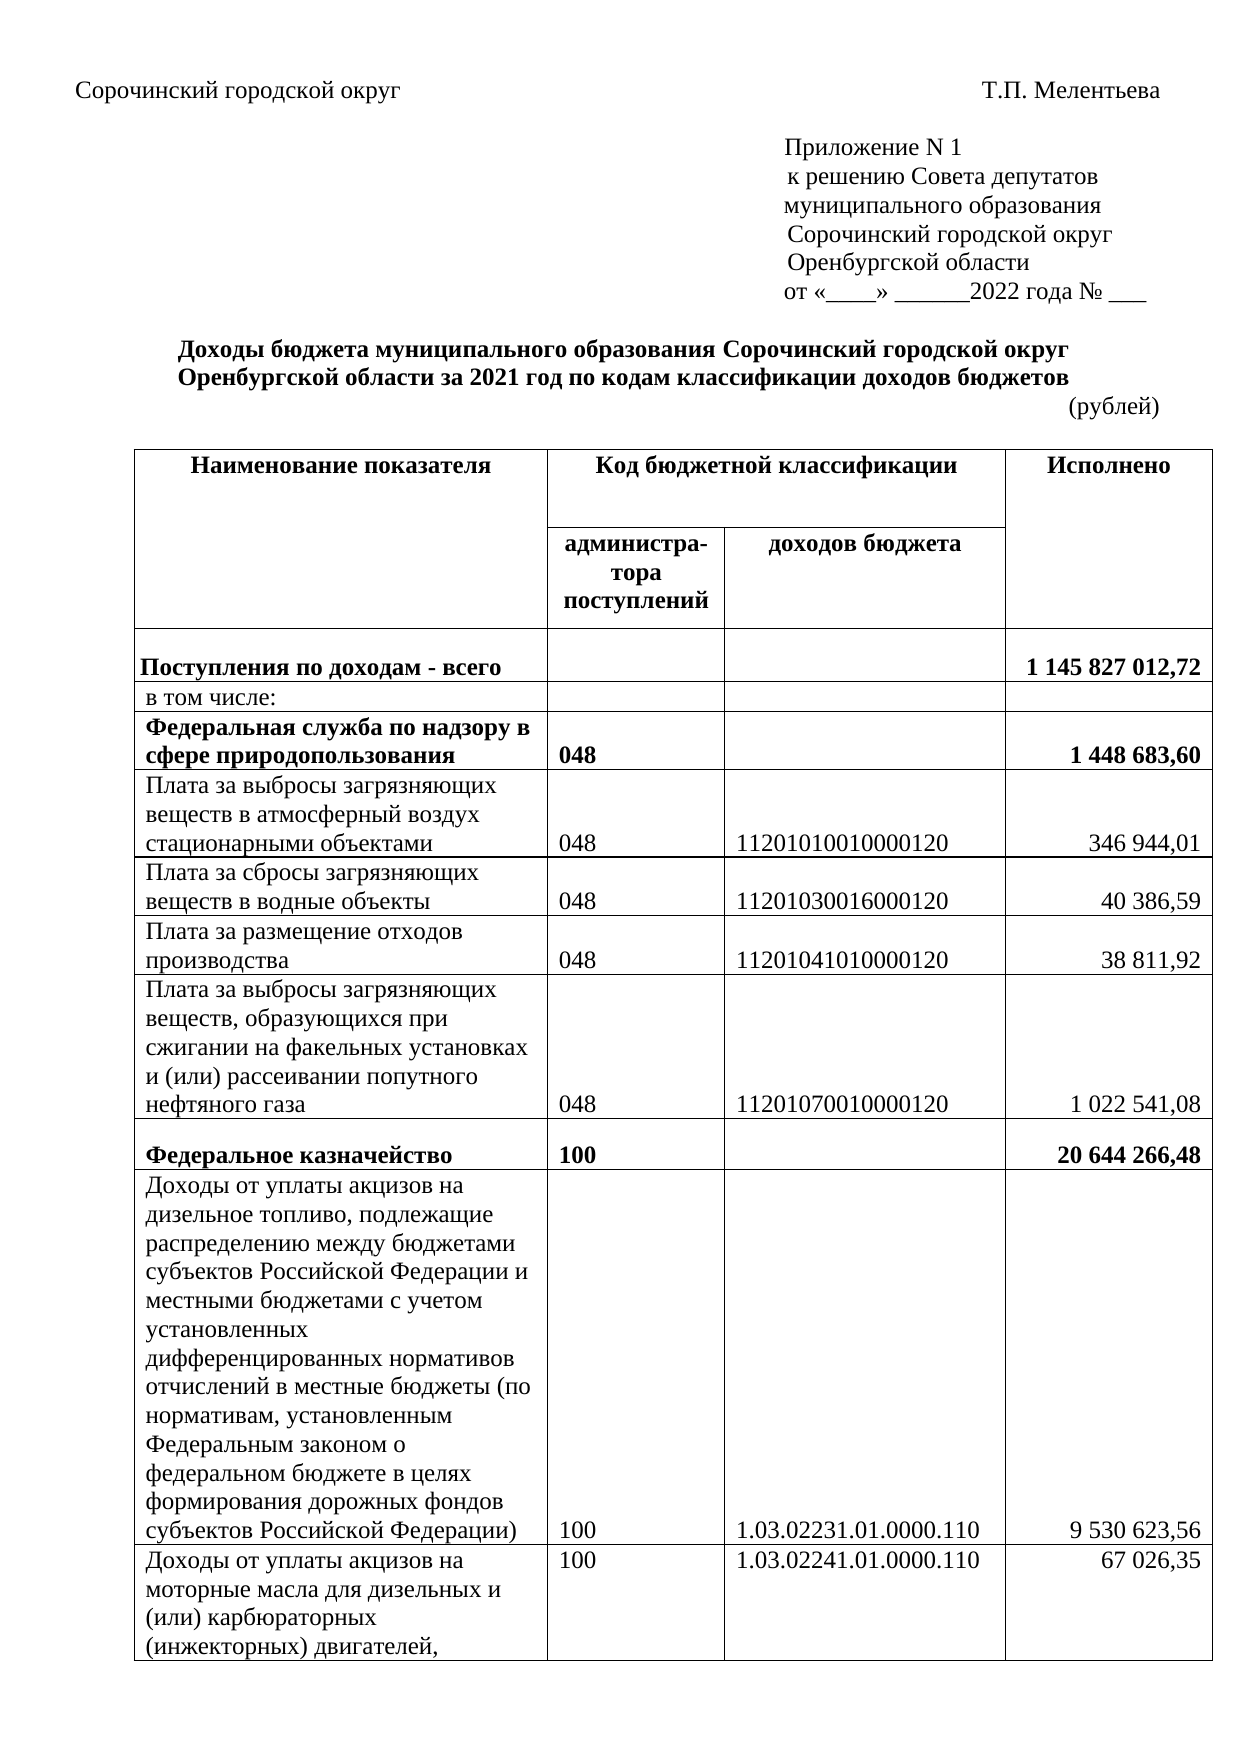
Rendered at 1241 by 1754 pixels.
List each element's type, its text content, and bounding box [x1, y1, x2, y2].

table_cell доходов бюджета [725, 528, 1005, 628]
table_cell Плата за сбросы загрязняющих веществ в водные объекты [135, 858, 547, 915]
text Сорочинский городской округ [31, 219, 1165, 247]
table_cell Плата за выбросы загрязняющих веществ в атмосферный воздух стационарными объектами [135, 770, 547, 856]
table_cell 11201041010000120 [725, 916, 1005, 973]
table_cell Федеральное казначейство [135, 1119, 547, 1169]
text Приложение N 1 [75, 132, 1165, 161]
table_cell [1006, 527, 1212, 628]
table_cell [548, 682, 724, 711]
text Оренбургской области за 2021 год по кодам классификации доходов бюджетов [75, 362, 1165, 391]
table_cell 1 022 541,08 [1006, 975, 1212, 1118]
table_header Код бюджетной классификации [548, 450, 1005, 527]
table_cell 100 [548, 1545, 724, 1660]
table_cell Доходы от уплаты акцизов на дизельное топливо, подлежащие распределению между бюджетами субъектов Российской Федерации и местными бюджетами с учетом установленных дифференцированных нормативов отчислений в местные бюджеты (по нормативам, установленным Федеральным законом о федеральном бюджете в целях формирования дорожных фондов субъектов Российской Федерации) [135, 1170, 547, 1544]
table_cell [725, 712, 1005, 769]
table_cell [725, 1119, 1005, 1169]
table_cell 67 026,35 [1006, 1545, 1212, 1660]
table_cell [725, 629, 1005, 681]
table_cell 048 [548, 712, 724, 769]
table_cell Поступления по доходам - всего [135, 629, 547, 681]
table_cell 40 386,59 [1006, 858, 1212, 915]
table_cell 20 644 266,48 [1006, 1119, 1212, 1169]
table_cell в том числе: [135, 682, 547, 711]
table_cell Плата за размещение отходов производства [135, 916, 547, 973]
table_cell 1 145 827 012,72 [1006, 629, 1212, 681]
text к решению Совета депутатов муниципального образования [31, 161, 1165, 219]
table_cell 048 [548, 975, 724, 1118]
table_cell администра-тора поступлений [548, 528, 724, 628]
table_cell 100 [548, 1119, 724, 1169]
table_cell 048 [548, 858, 724, 915]
table_cell 11201030016000120 [725, 858, 1005, 915]
table_cell [1006, 682, 1212, 711]
table_cell [548, 629, 724, 681]
table_cell 11201070010000120 [725, 975, 1005, 1118]
table_cell 346 944,01 [1006, 770, 1212, 856]
text Оренбургской области от «____» ______2022 года № ___ [31, 247, 1165, 305]
table_cell [725, 682, 1005, 711]
table_cell 11201010010000120 [725, 770, 1005, 856]
table_cell 38 811,92 [1006, 916, 1212, 973]
table_cell 048 [548, 916, 724, 973]
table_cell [135, 1545, 547, 1660]
table_header Исполнено [1006, 450, 1212, 527]
table_cell 100 [548, 1170, 724, 1544]
text Сорочинский городской округ Т.П. Мелентьева [75, 75, 1165, 104]
text Доходы бюджета муниципального образования Сорочинский городской округ [75, 334, 1165, 362]
table_header Наименование показателя [135, 450, 547, 628]
table_cell 048 [548, 770, 724, 856]
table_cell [725, 1545, 1005, 1660]
table_cell Плата за выбросы загрязняющих веществ, образующихся при сжигании на факельных установках и (или) рассеивании попутного нефтяного газа [135, 975, 547, 1118]
table_cell 9 530 623,56 [1006, 1170, 1212, 1544]
table_cell 1 448 683,60 [1006, 712, 1212, 769]
text (рублей) [75, 391, 1165, 420]
table_cell 1.03.02231.01.0000.110 [725, 1170, 1005, 1544]
table_cell Федеральная служба по надзору в сфере природопользования [135, 712, 547, 769]
